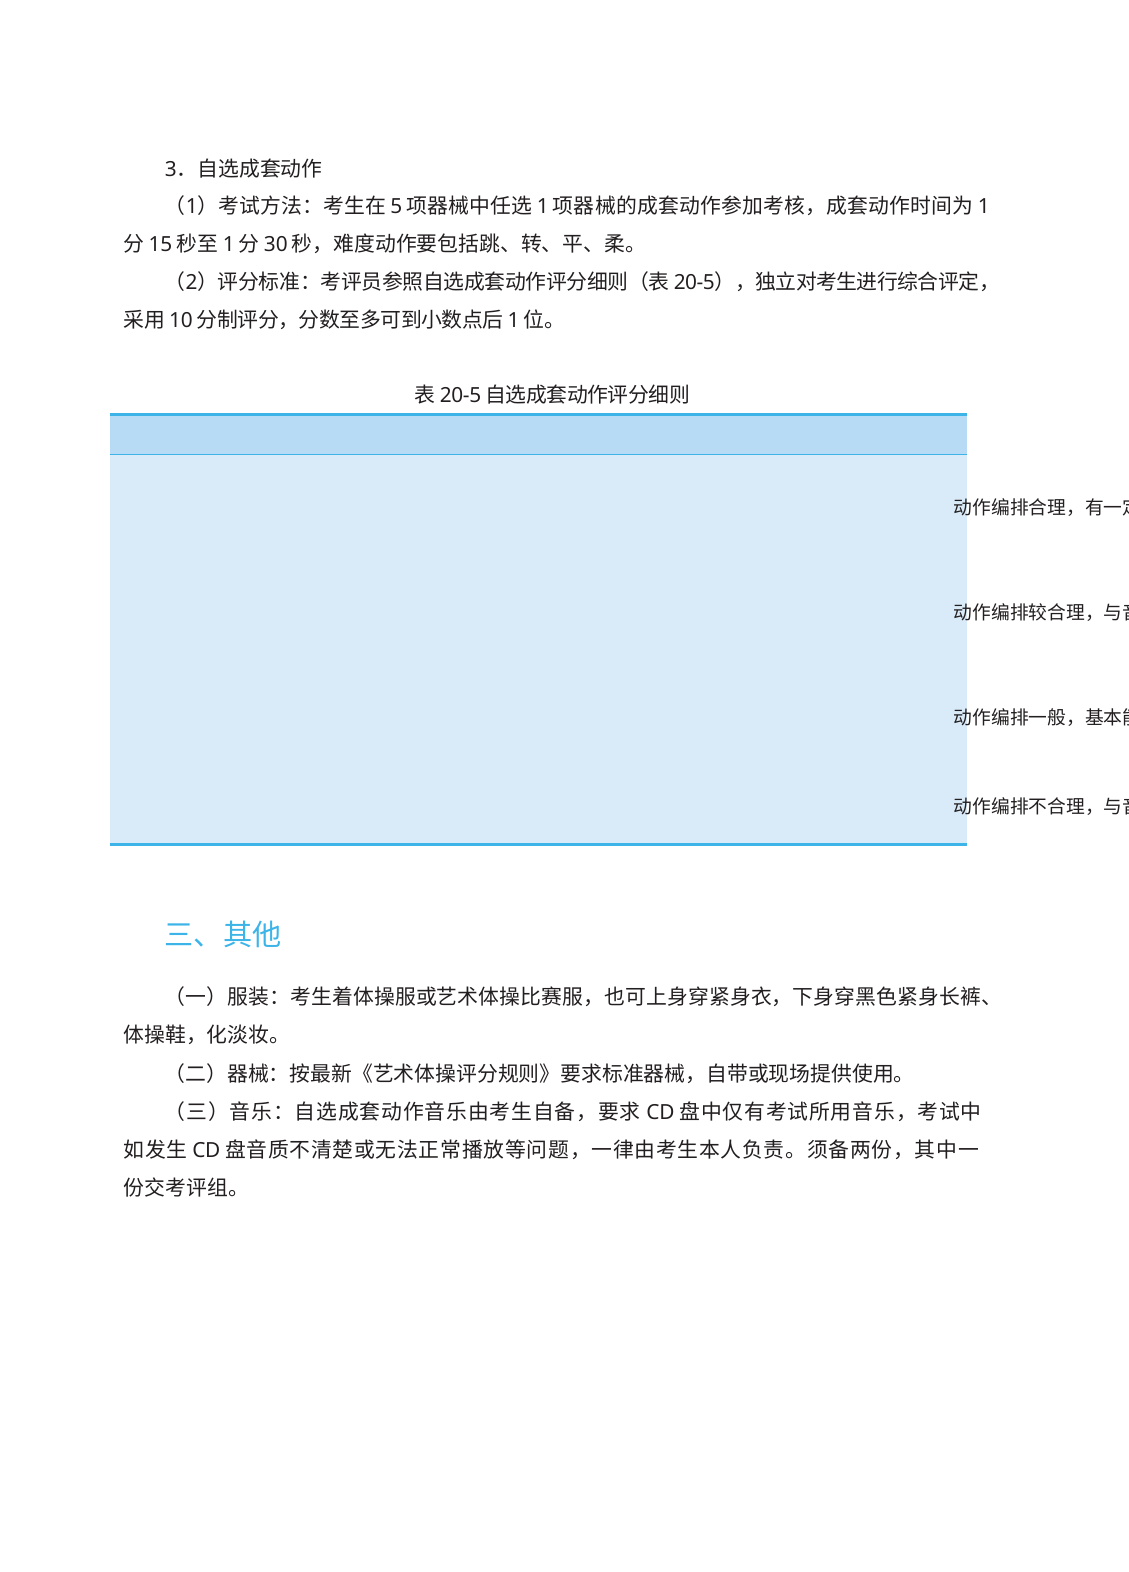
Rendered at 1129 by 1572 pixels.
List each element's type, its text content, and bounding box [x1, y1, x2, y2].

text （三）音乐：自选成套动作音乐由考生自备，要求CD盘中仅有考试所用音乐，考试中如发生CD盘音质不清楚或无法正常播放等问题，一律由考生本人负责。须备两份，其中一份交考评组。 [123, 1095, 982, 1201]
text 三、其他 [164, 912, 1003, 953]
text 分15秒至 1分30秒，难度动作要包括跳、转、平、柔。 [123, 227, 1003, 258]
text 表20-5自选成套动作评分细则 [121, 378, 983, 408]
text （一）服装：考生着体操服或艺术体操比赛服，也可上身穿紧身衣，下身穿黑色紧身长裤、体操鞋，化淡妆。 [123, 980, 981, 1048]
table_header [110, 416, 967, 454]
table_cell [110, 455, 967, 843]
text （二）器械：按最新《艺术体操评分规则》要求标准器械，自带或现场提供使用。 [164, 1058, 1003, 1088]
text 3．自选成套动作 [164, 152, 1003, 183]
text （2）评分标准：考评员参照自选成套动作评分细则（表20-5），独立对考生进行综合评定，采用10分制评分，分数至多可到小数点后1位。 [123, 265, 994, 333]
text （1）考试方法：考生在5项器械中任选1项器械的成套动作参加考核，成套动作时间为1 [164, 189, 1003, 220]
